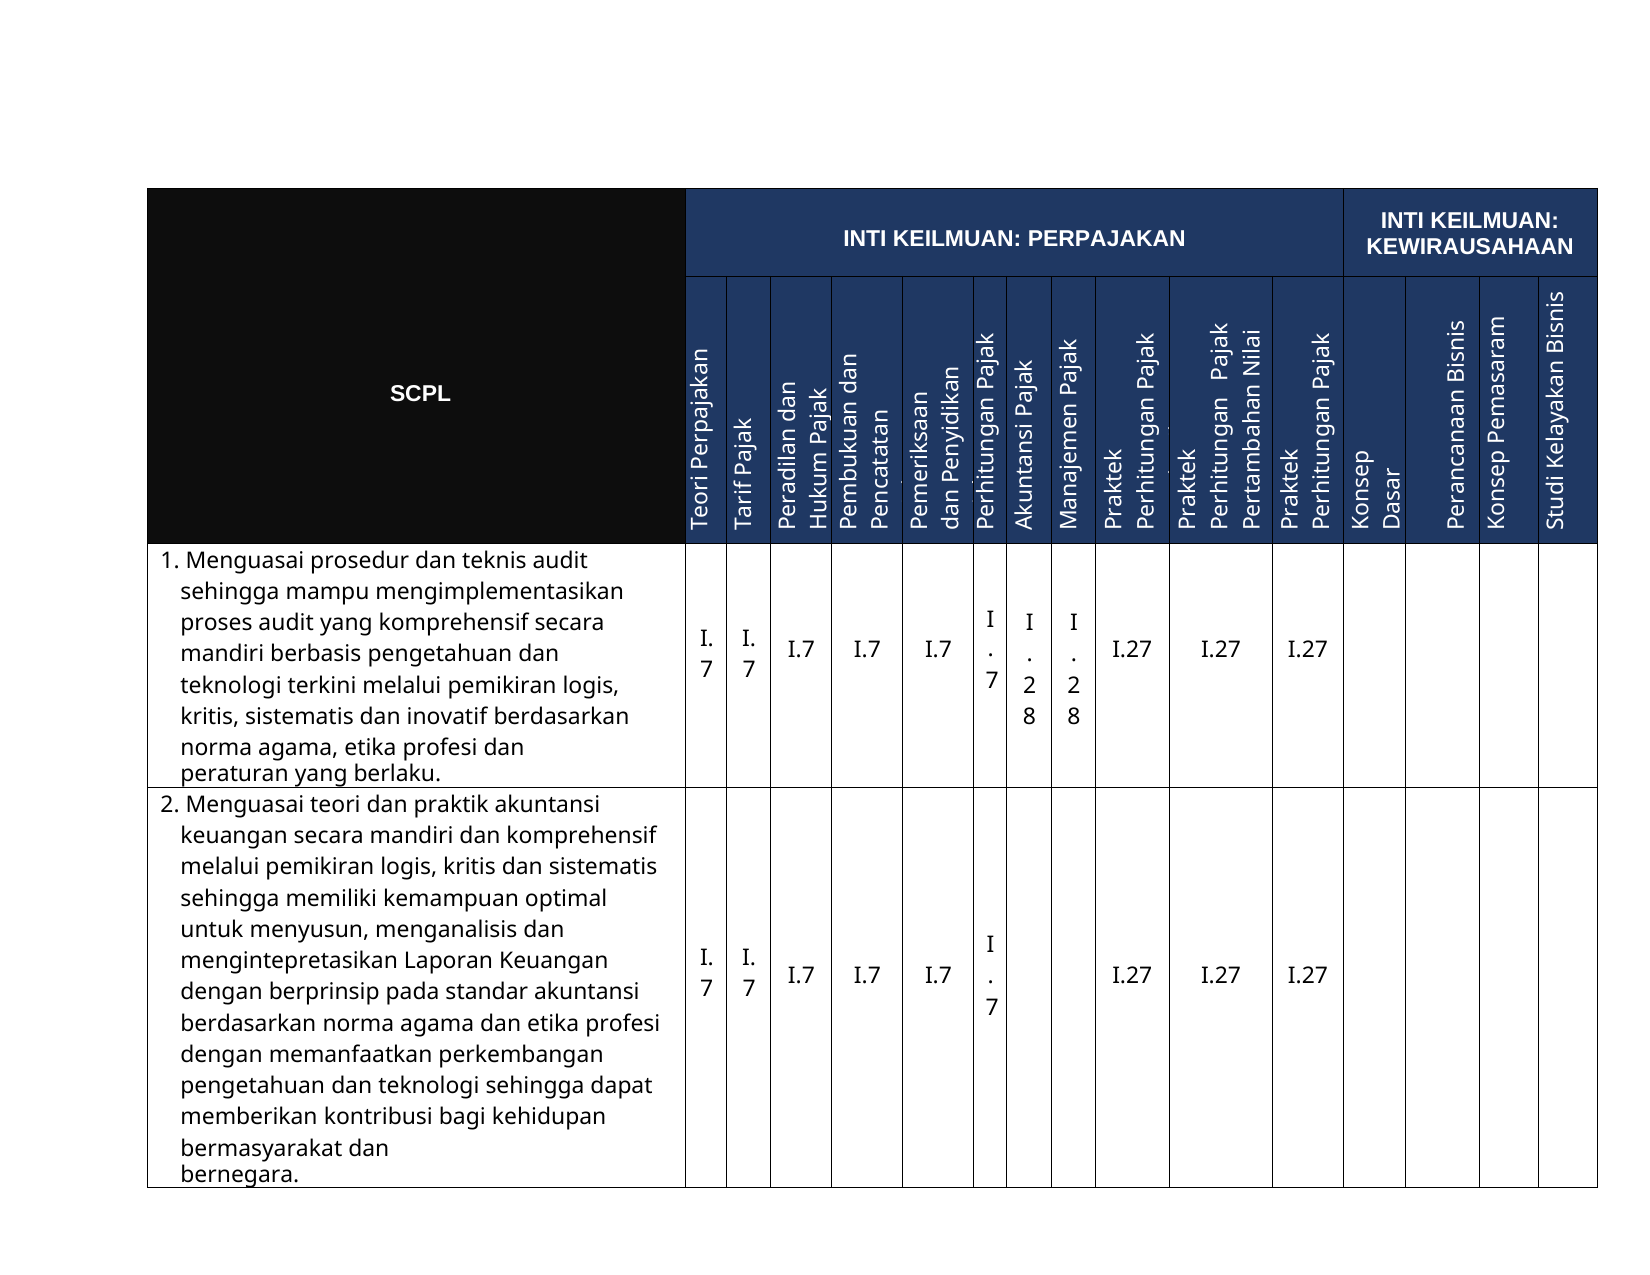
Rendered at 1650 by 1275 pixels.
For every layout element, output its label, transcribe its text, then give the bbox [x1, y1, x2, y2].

table_cell [1406, 544, 1479, 787]
table_cell [1052, 788, 1095, 1187]
table_cell [1007, 788, 1051, 1187]
table_cell 2. Menguasai teori dan praktik akuntansi keuangan secara mandiri dan komprehensif melalui pemikiran logis, kritis dan sistematis sehingga memiliki kemampuan optimal untuk menyusun, menganalisis dan mengintepretasikan Laporan Keuangan dengan berprinsip pada standar akuntansi berdasarkan norma agama dan etika profesi dengan memanfaatkan perkembangan pengetahuan dan teknologi sehingga dapat memberikan kontribusi bagi kehidupan bermasyarakat dan bernegara. [148, 788, 685, 1187]
table_cell Konsep Pemasaram [1480, 277, 1538, 543]
table_cell I.27 [1096, 544, 1169, 787]
table_cell [1480, 788, 1538, 1187]
table_cell [1539, 544, 1597, 787]
table_cell I. 2 8 [1052, 544, 1095, 787]
table_cell I . 7 [974, 788, 1006, 1187]
table_cell I. 7 [686, 788, 726, 1187]
table_cell I.27 [1096, 788, 1169, 1187]
table_cell [1406, 788, 1479, 1187]
table_cell I. 7 [727, 544, 770, 787]
table_cell Pembukuan dan Pencatatan Pajak [832, 277, 902, 543]
table_header SCPL [148, 189, 685, 543]
table_cell Praktek Perhitungan Pajak Pertanahan [1273, 277, 1343, 543]
table_cell I . 7 [974, 544, 1006, 787]
table_cell I.27 [1273, 788, 1343, 1187]
table_cell Perhitungan Pajak [974, 277, 1006, 543]
table_cell I. 2 8 [1007, 544, 1051, 787]
table_cell I.7 [771, 544, 831, 787]
table_cell Praktek Perhitungan Pajak Pertambahan Nilai [1170, 277, 1272, 543]
table_cell I.7 [903, 788, 973, 1187]
table_cell Akuntansi Pajak [1007, 277, 1051, 543]
table_header INTI KEILMUAN: PERPAJAKAN [686, 189, 1343, 276]
table_cell [1539, 788, 1597, 1187]
table_cell Konsep Dasar Wirausaha [1344, 277, 1405, 543]
table_cell I.7 [832, 544, 902, 787]
table_header INTI KEILMUAN: KEWIRAUSAHAAN [1344, 189, 1597, 276]
table_cell Tarif Pajak [727, 277, 770, 543]
table_cell I.7 [771, 788, 831, 1187]
table_cell I. 7 [686, 544, 726, 787]
table_cell Praktek Perhitungan Pajak Penghasilan [1096, 277, 1169, 543]
table_cell I.7 [903, 544, 973, 787]
table_cell Peradilan dan Hukum Pajak [771, 277, 831, 543]
table_cell I.27 [1170, 788, 1272, 1187]
table_cell [1344, 788, 1405, 1187]
table_cell Studi Kelayakan Bisnis [1539, 277, 1597, 543]
table_cell [1344, 544, 1405, 787]
table_cell [1480, 544, 1538, 787]
table_cell I.7 [832, 788, 902, 1187]
table_cell Teori Perpajakan [686, 277, 726, 543]
table_cell Pemeriksaan dan Penyidikan Pajak [903, 277, 973, 543]
table_cell 1. Menguasai prosedur dan teknis audit sehingga mampu mengimplementasikan proses audit yang komprehensif secara mandiri berbasis pengetahuan dan teknologi terkini melalui pemikiran logis, kritis, sistematis dan inovatif berdasarkan norma agama, etika profesi dan peraturan yang berlaku. [148, 544, 685, 787]
table_cell Manajemen Pajak [1052, 277, 1095, 543]
table_cell Perancanaan Bisnis [1406, 277, 1479, 543]
table_cell I. 7 [727, 788, 770, 1187]
table_cell I.27 [1273, 544, 1343, 787]
table_cell I.27 [1170, 544, 1272, 787]
